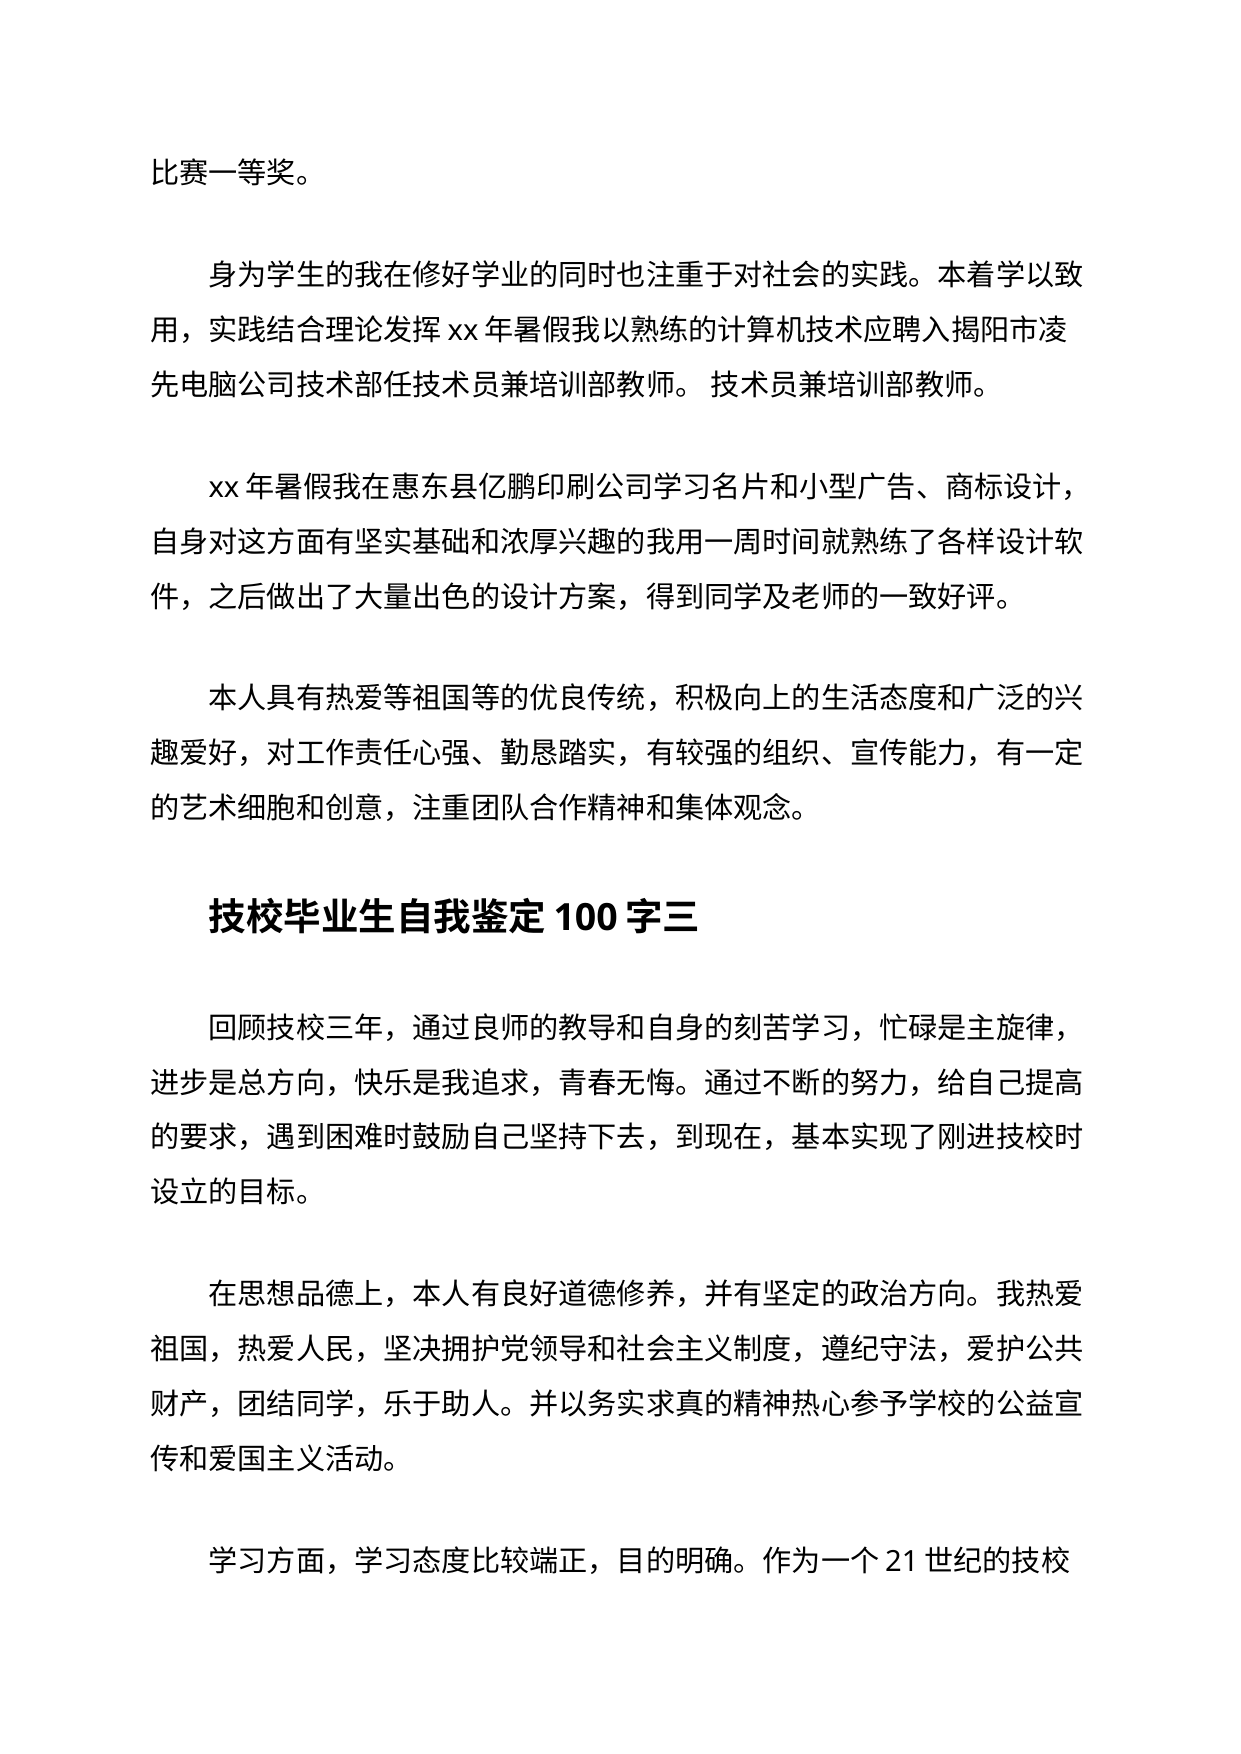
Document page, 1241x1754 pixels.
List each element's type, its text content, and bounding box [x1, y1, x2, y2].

text 回顾技校三年，通过良师的教导和自身的刻苦学习，忙碌是主旋律，进步是总方向，快乐是我追求，青春无悔。通过不断的努力，给自己提高的要求，遇到困难时鼓励自己坚持下去，到现在，基本实现了刚进技校时设立的目标。 [150, 1004, 1090, 1211]
text 技校毕业生自我鉴定100字三 [150, 887, 1090, 941]
text 本人具有热爱等祖国等的优良传统，积极向上的生活态度和广泛的兴趣爱好，对工作责任心强、勤恳踏实，有较强的组织、宣传能力，有一定的艺术细胞和创意，注重团队合作精神和集体观念。 [150, 675, 1090, 827]
text 身为学生的我在修好学业的同时也注重于对社会的实践。本着学以致用，实践结合理论发挥xx年暑假我以熟练的计算机技术应聘入揭阳市凌先电脑公司技术部任技术员兼培训部教师。 技术员兼培训部教师。 [150, 252, 1090, 404]
text 在思想品德上，本人有良好道德修养，并有坚定的政治方向。我热爱祖国，热爱人民，坚决拥护党领导和社会主义制度，遵纪守法，爱护公共财产，团结同学，乐于助人。并以务实求真的精神热心参予学校的公益宣传和爱国主义活动。 [150, 1271, 1090, 1478]
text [150, 1537, 1090, 1579]
text xx年暑假我在惠东县亿鹏印刷公司学习名片和小型广告、商标设计，自身对这方面有坚实基础和浓厚兴趣的我用一周时间就熟练了各样设计软件，之后做出了大量出色的设计方案，得到同学及老师的一致好评。 [150, 463, 1090, 616]
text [150, 150, 1090, 192]
